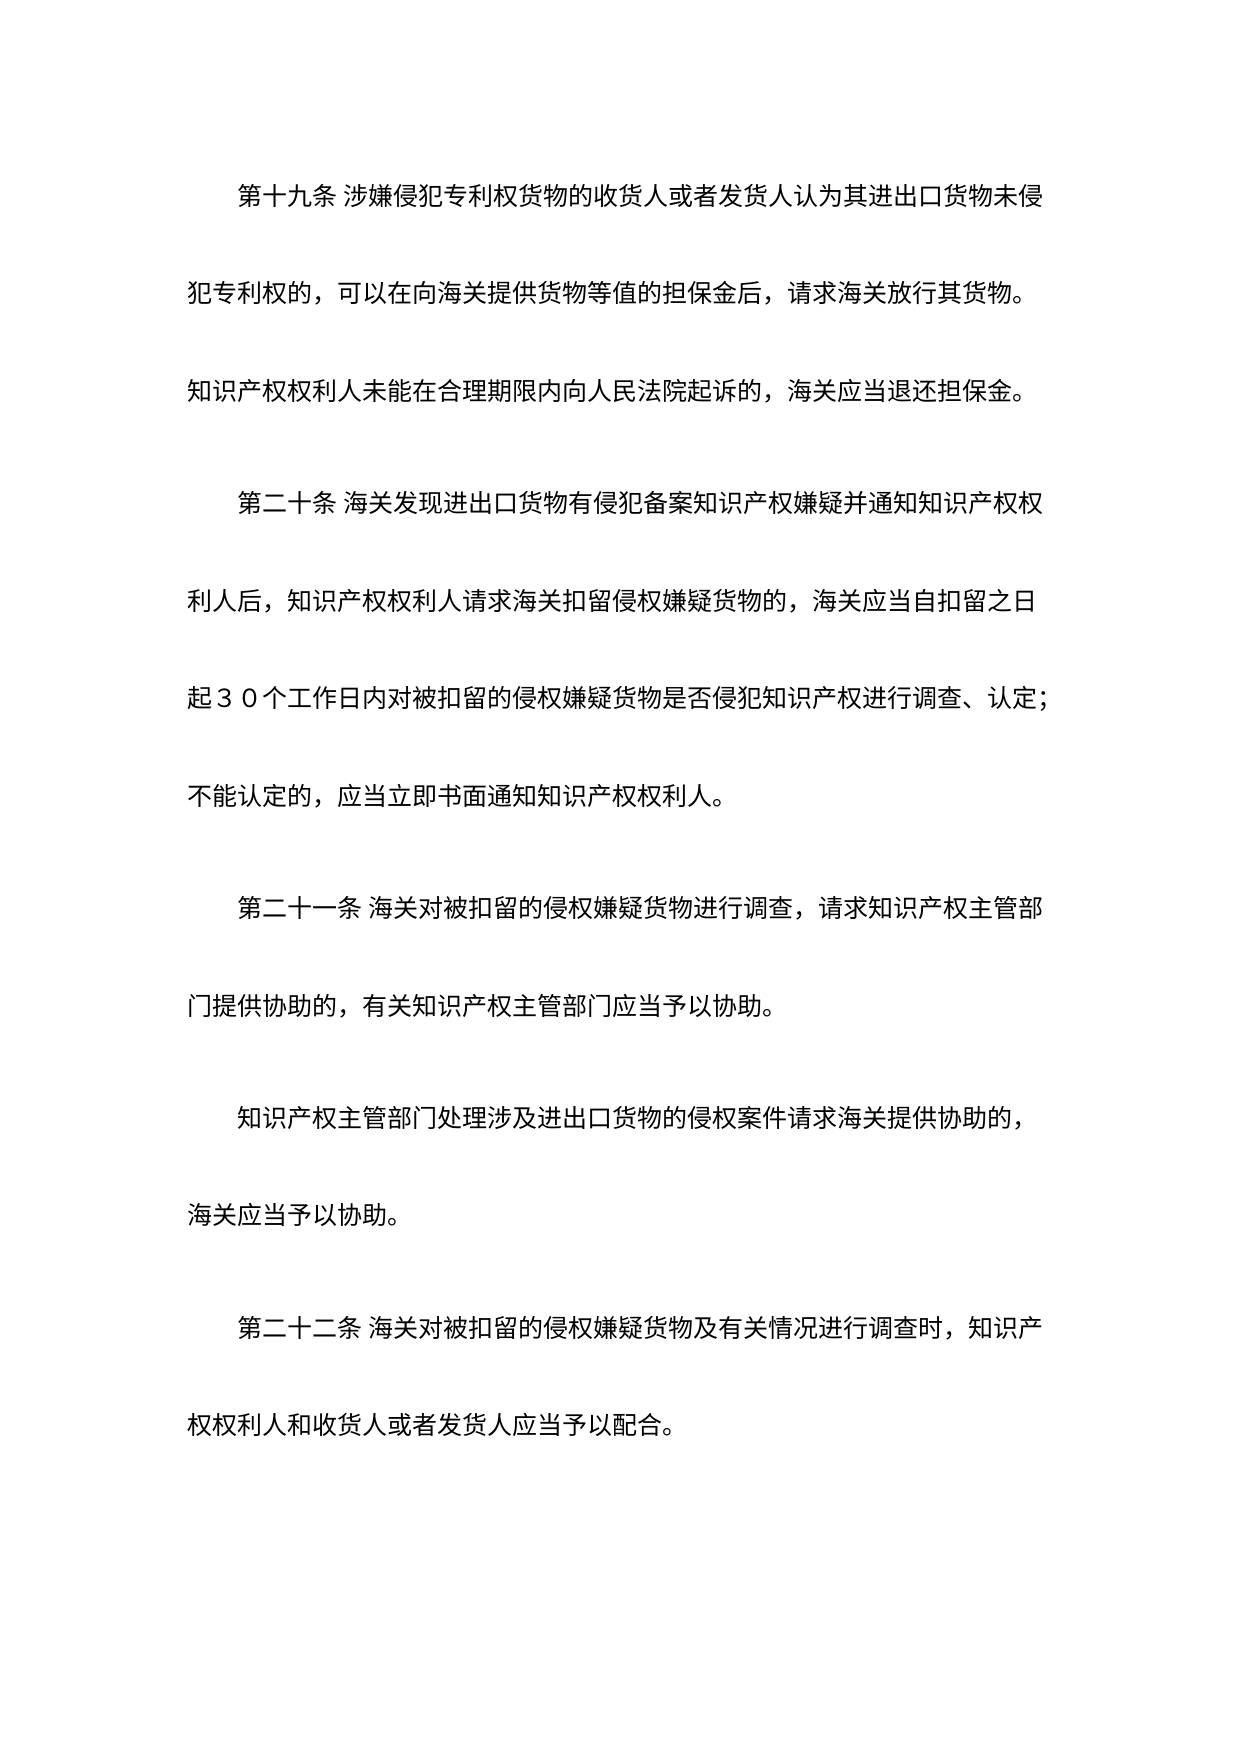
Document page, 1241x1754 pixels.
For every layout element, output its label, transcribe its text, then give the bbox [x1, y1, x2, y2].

text 第二十一条 海关对被扣留的侵权嫌疑货物进行调查，请求知识产权主管部门提供协助的，有关知识产权主管部门应当予以协助。 [187, 874, 1053, 1037]
text 第十九条 涉嫌侵犯专利权货物的收货人或者发货人认为其进出口货物未侵犯专利权的，可以在向海关提供货物等值的担保金后，请求海关放行其货物。知识产权权利人未能在合理期限内向人民法院起诉的，海关应当退还担保金。 [187, 162, 1053, 422]
text 知识产权主管部门处理涉及进出口货物的侵权案件请求海关提供协助的，海关应当予以协助。 [187, 1084, 1053, 1246]
text 第二十条 海关发现进出口货物有侵犯备案知识产权嫌疑并通知知识产权权利人后，知识产权权利人请求海关扣留侵权嫌疑货物的，海关应当自扣留之日起３０个工作日内对被扣留的侵权嫌疑货物是否侵犯知识产权进行调查、认定；不能认定的，应当立即书面通知知识产权权利人。 [187, 469, 1053, 827]
text 第二十二条 海关对被扣留的侵权嫌疑货物及有关情况进行调查时，知识产权权利人和收货人或者发货人应当予以配合。 [187, 1294, 1053, 1456]
